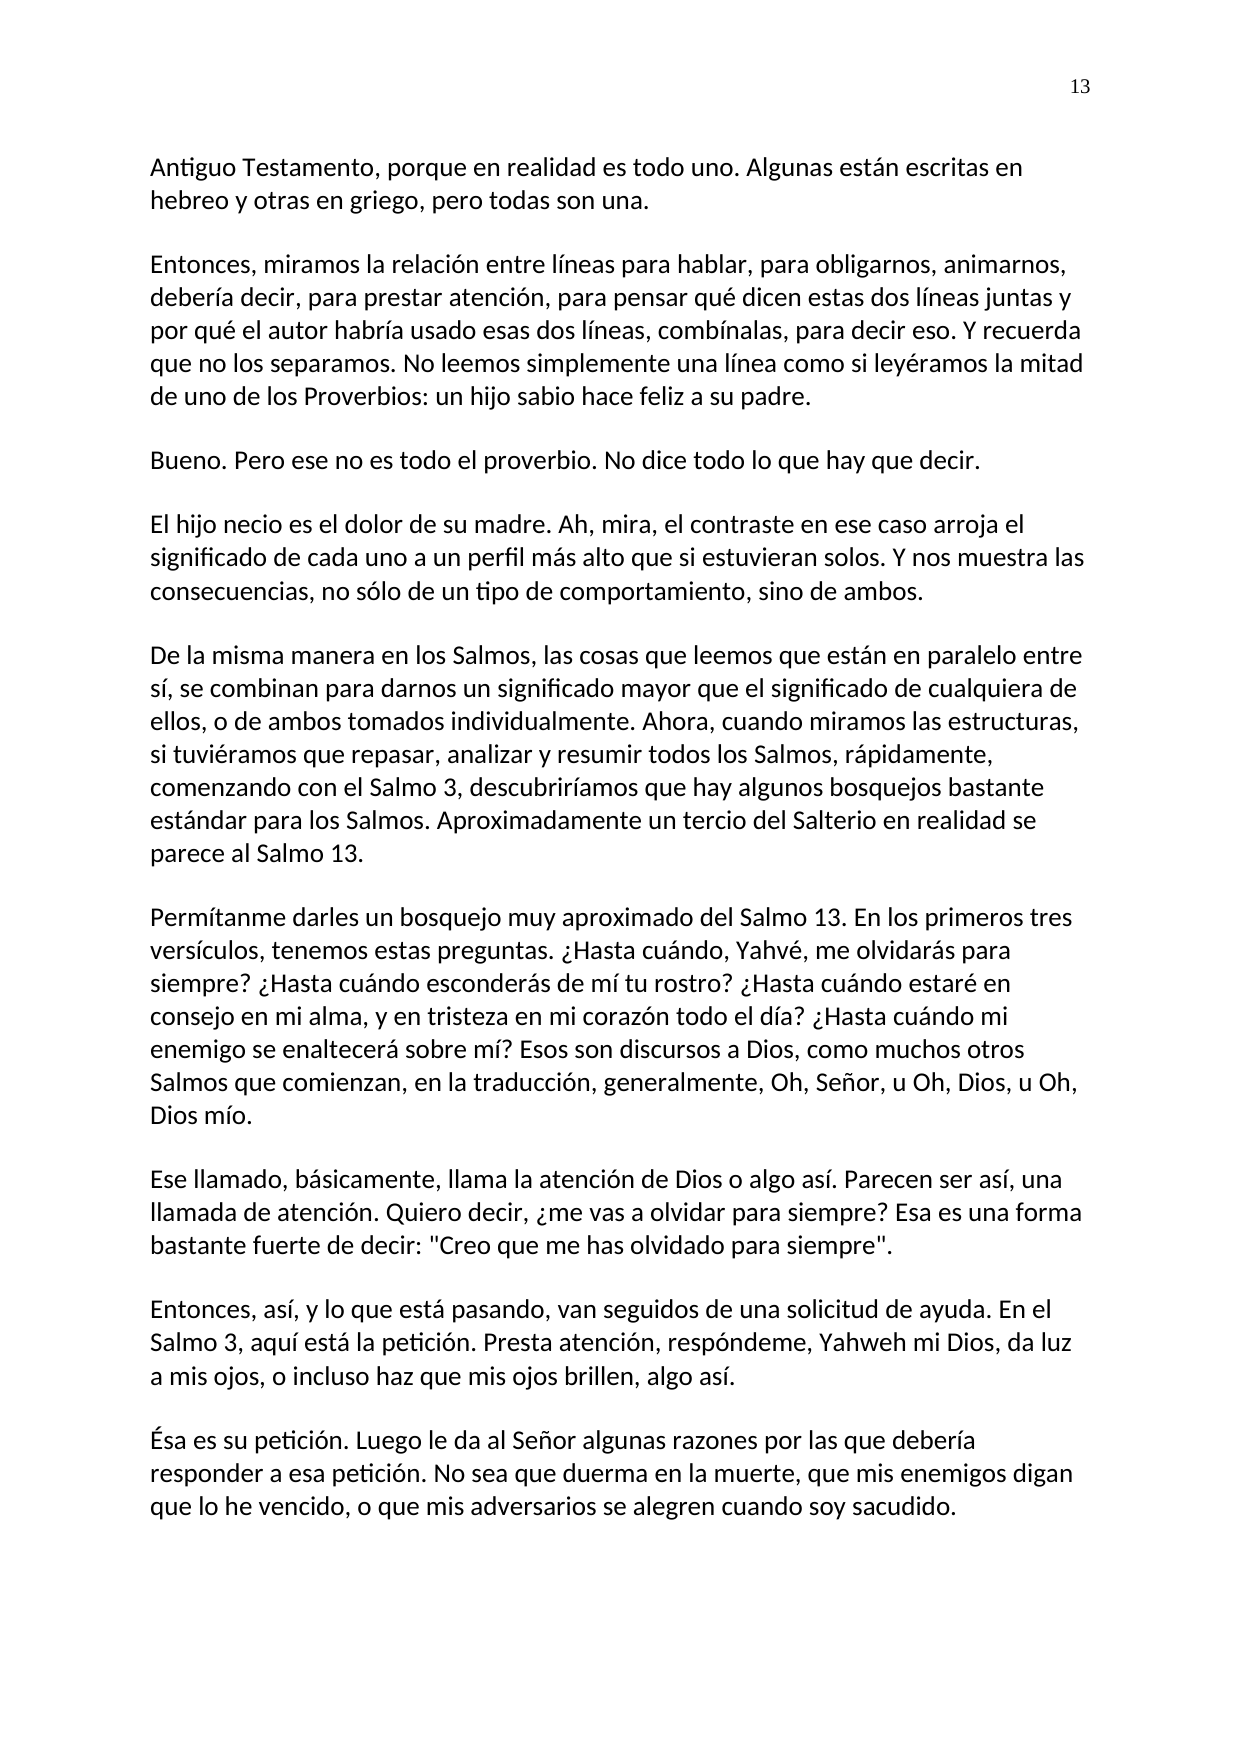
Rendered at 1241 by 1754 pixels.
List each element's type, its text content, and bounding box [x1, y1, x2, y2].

text Ese llamado, básicamente, llama la atención de Dios o algo así. Parecen ser así, una llamada de atención. Quiero decir, ¿me vas a olvidar para siempre? Esa es una forma bastante fuerte de decir: "Creo que me has olvidado para siempre". [150, 1162, 1090, 1261]
text Entonces, miramos la relación entre líneas para hablar, para obligarnos, animarnos, debería decir, para prestar atención, para pensar qué dicen estas dos líneas juntas y por qué el autor habría usado esas dos líneas, combínalas, para decir eso. Y recuerda que no los separamos. No leemos simplemente una línea como si leyéramos la mitad de uno de los Proverbios: un hijo sabio hace feliz a su padre. [150, 247, 1090, 412]
text Ésa es su petición. Luego le da al Señor algunas razones por las que debería responder a esa petición. No sea que duerma en la muerte, que mis enemigos digan que lo he vencido, o que mis adversarios se alegren cuando soy sacudido. [150, 1423, 1090, 1522]
text Permítanme darles un bosquejo muy aproximado del Salmo 13. En los primeros tres versículos, tenemos estas preguntas. ¿Hasta cuándo, Yahvé, me olvidarás para siempre? ¿Hasta cuándo esconderás de mí tu rostro? ¿Hasta cuándo estaré en consejo en mi alma, y en tristeza en mi corazón todo el día? ¿Hasta cuándo mi enemigo se enaltecerá sobre mí? Esos son discursos a Dios, como muchos otros Salmos que comienzan, en la traducción, generalmente, Oh, Señor, u Oh, Dios, u Oh, Dios mío. [150, 900, 1090, 1131]
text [150, 150, 1090, 216]
text Bueno. Pero ese no es todo el proverbio. No dice todo lo que hay que decir. [150, 443, 1090, 476]
text El hijo necio es el dolor de su madre. Ah, mira, el contraste en ese caso arroja el significado de cada uno a un perfil más alto que si estuvieran solos. Y nos muestra las consecuencias, no sólo de un tipo de comportamiento, sino de ambos. [150, 508, 1090, 607]
text Entonces, así, y lo que está pasando, van seguidos de una solicitud de ayuda. En el Salmo 3, aquí está la petición. Presta atención, respóndeme, Yahweh mi Dios, da luz a mis ojos, o incluso haz que mis ojos brillen, algo así. [150, 1293, 1090, 1392]
text De la misma manera en los Salmos, las cosas que leemos que están en paralelo entre sí, se combinan para darnos un significado mayor que el significado de cualquiera de ellos, o de ambos tomados individualmente. Ahora, cuando miramos las estructuras, si tuviéramos que repasar, analizar y resumir todos los Salmos, rápidamente, comenzando con el Salmo 3, descubriríamos que hay algunos bosquejos bastante estándar para los Salmos. Aproximadamente un tercio del Salterio en realidad se parece al Salmo 13. [150, 638, 1090, 869]
